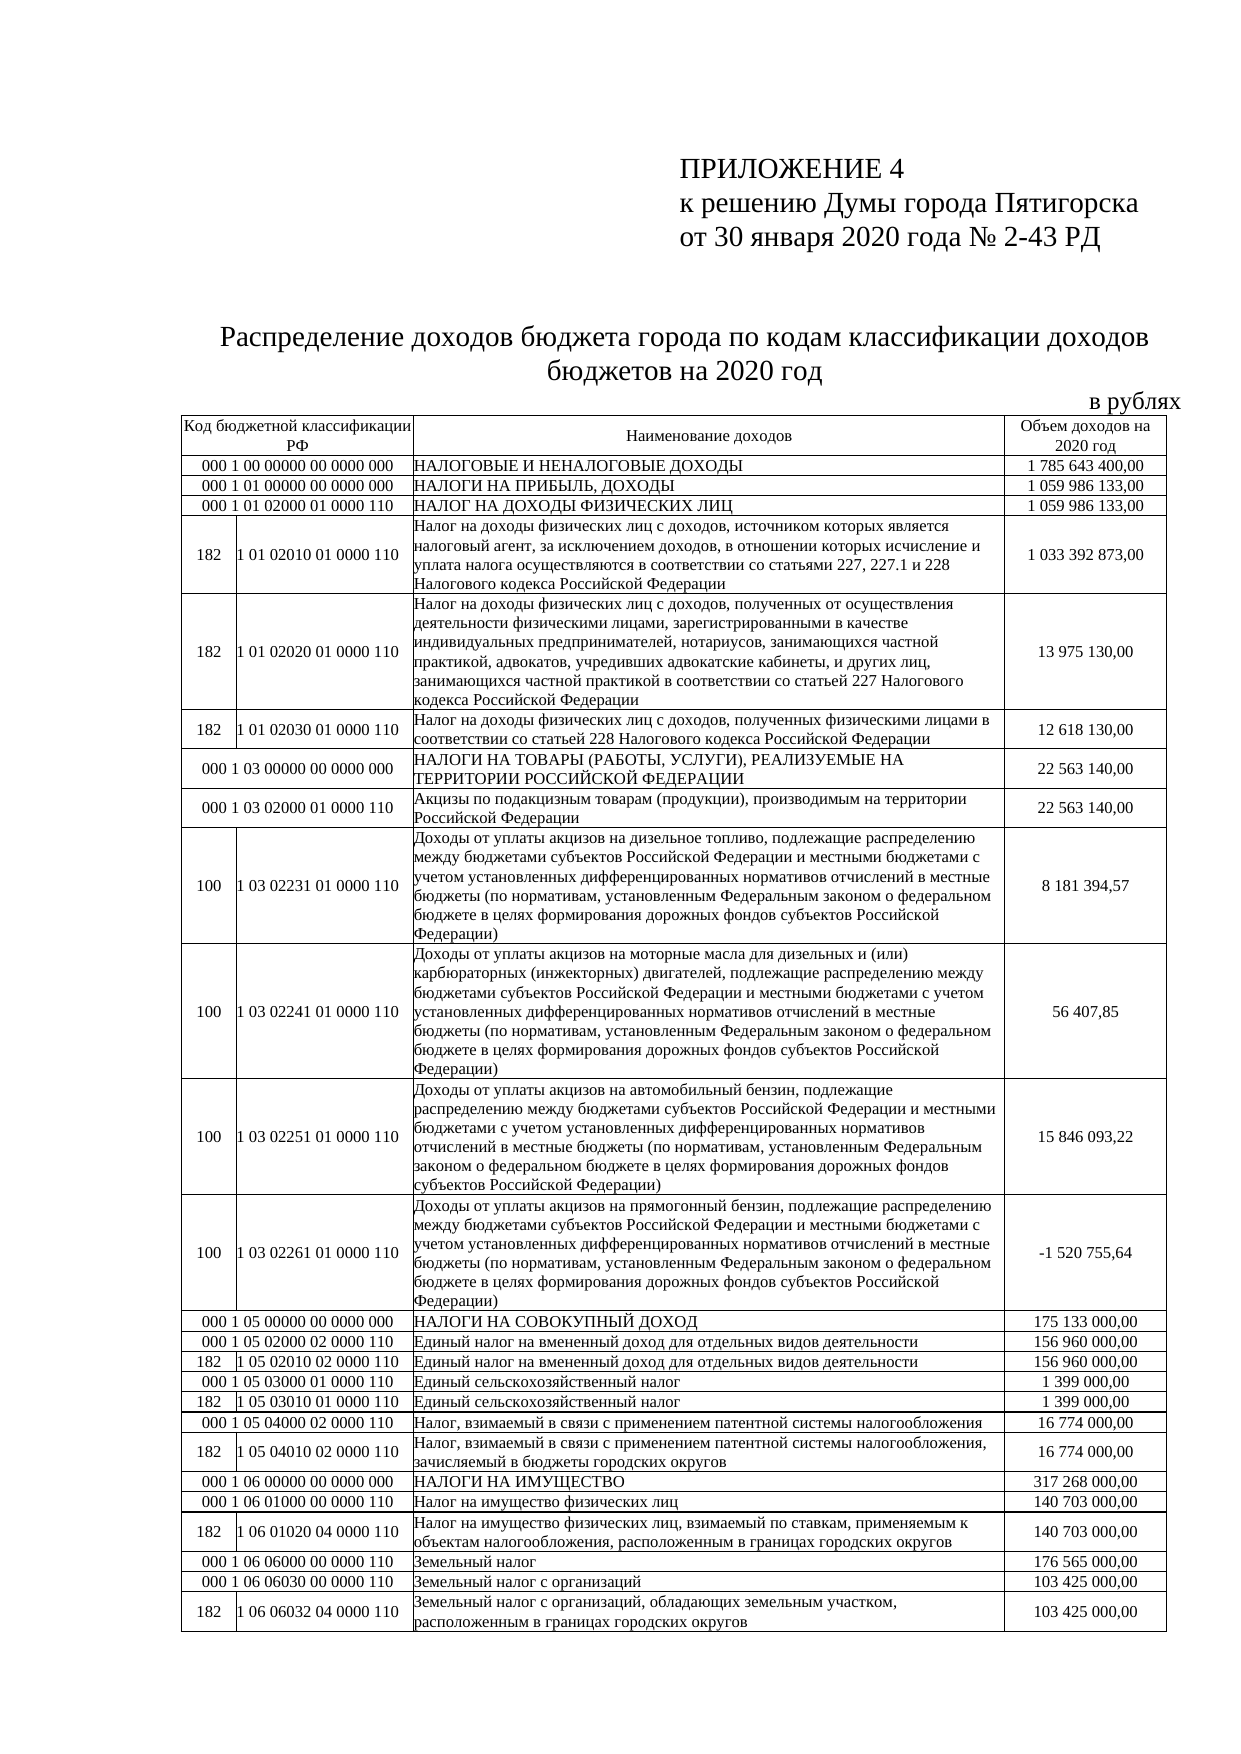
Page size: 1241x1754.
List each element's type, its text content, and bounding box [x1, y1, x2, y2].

table_cell Налог на имущество физических лиц, взимаемый по ставкам, применяемым к объектам налогообложения, расположенным в границах городских округов [414, 1513, 1004, 1551]
table_cell 1 785 643 400,00 [1005, 456, 1166, 475]
text в рублях [188, 386, 1181, 415]
table_cell 000 1 05 04000 02 0000 110 [182, 1413, 413, 1432]
table_cell 1 03 02231 01 0000 110 [237, 828, 413, 943]
table_cell 000 1 03 00000 00 0000 000 [182, 749, 413, 788]
table_cell 1 033 392 873,00 [1005, 516, 1166, 593]
table_cell 1 06 06032 04 0000 110 [237, 1592, 413, 1631]
table_cell Налог на имущество физических лиц [414, 1492, 1004, 1511]
table_cell 16 774 000,00 [1005, 1433, 1166, 1471]
table_cell 1 03 02261 01 0000 110 [237, 1195, 413, 1310]
text Распределение доходов бюджета города по кодам классификации доходов бюджетов на 2020 год [188, 319, 1181, 386]
table_cell 1 05 03010 01 0000 110 [237, 1392, 413, 1411]
table_cell Доходы от уплаты акцизов на моторные масла для дизельных и (или) карбюраторных (инжекторных) двигателей, подлежащие распределению между бюджетами субъектов Российской Федерации и местными бюджетами с учетом установленных дифференцированных нормативов отчислений в местные бюджеты (по нормативам, установленным Федеральным законом о федеральном бюджете в целях формирования дорожных фондов субъектов Российской Федерации) [414, 944, 1004, 1078]
table_cell НАЛОГОВЫЕ И НЕНАЛОГОВЫЕ ДОХОДЫ [414, 456, 1004, 475]
table_cell 000 1 06 06000 00 0000 110 [182, 1552, 413, 1571]
table_cell НАЛОГИ НА ТОВАРЫ (РАБОТЫ, УСЛУГИ), РЕАЛИЗУЕМЫЕ НА ТЕРРИТОРИИ РОССИЙСКОЙ ФЕДЕРАЦИИ [414, 749, 1004, 788]
table_cell 1 059 986 133,00 [1005, 476, 1166, 495]
table_cell 182 [182, 1352, 236, 1371]
table_cell 56 407,85 [1005, 944, 1166, 1078]
table_cell Земельный налог с организаций [414, 1572, 1004, 1591]
table_cell 12 618 130,00 [1005, 710, 1166, 748]
table_cell 182 [182, 1513, 236, 1551]
table_cell Земельный налог [414, 1552, 1004, 1571]
table_cell 000 1 05 02000 02 0000 110 [182, 1332, 413, 1351]
table_cell 175 133 000,00 [1005, 1311, 1166, 1331]
table_cell 176 565 000,00 [1005, 1552, 1166, 1571]
table_cell 1 03 02251 01 0000 110 [237, 1079, 413, 1194]
table_cell 8 181 394,57 [1005, 828, 1166, 943]
table_cell 000 1 03 02000 01 0000 110 [182, 789, 413, 827]
table_cell 13 975 130,00 [1005, 594, 1166, 709]
text ПРИЛОЖЕНИЕ 4 [679, 152, 1181, 185]
table_cell 182 [182, 1392, 236, 1411]
table_cell Налог, взимаемый в связи с применением патентной системы налогообложения, зачисляемый в бюджеты городских округов [414, 1433, 1004, 1471]
table_cell Единый налог на вмененный доход для отдельных видов деятельности [414, 1332, 1004, 1351]
table_cell 22 563 140,00 [1005, 749, 1166, 788]
table_cell 100 [182, 828, 236, 943]
table_cell 1 01 02020 01 0000 110 [237, 594, 413, 709]
table_cell 182 [182, 516, 236, 593]
text от 30 января 2020 года № 2-43 РД [679, 219, 1181, 252]
table_cell 000 1 00 00000 00 0000 000 [182, 456, 413, 475]
table_header Наименование доходов [414, 416, 1004, 454]
table_cell 100 [182, 1079, 236, 1194]
table_cell Налог на доходы физических лиц с доходов, полученных от осуществления деятельности физическими лицами, зарегистрированными в качестве индивидуальных предпринимателей, нотариусов, занимающихся частной практикой, адвокатов, учредивших адвокатские кабинеты, и других лиц, занимающихся частной практикой в соответствии со статьей 227 Налогового кодекса Российской Федерации [414, 594, 1004, 709]
table_cell 100 [182, 944, 236, 1078]
table_cell 182 [182, 710, 236, 748]
table_cell 156 960 000,00 [1005, 1332, 1166, 1351]
table_cell Единый налог на вмененный доход для отдельных видов деятельности [414, 1352, 1004, 1371]
table_cell НАЛОГ НА ДОХОДЫ ФИЗИЧЕСКИХ ЛИЦ [414, 496, 1004, 515]
table_cell 156 960 000,00 [1005, 1352, 1166, 1371]
table_cell Акцизы по подакцизным товарам (продукции), производимым на территории Российской Федерации [414, 789, 1004, 827]
table_cell Доходы от уплаты акцизов на дизельное топливо, подлежащие распределению между бюджетами субъектов Российской Федерации и местными бюджетами с учетом установленных дифференцированных нормативов отчислений в местные бюджеты (по нормативам, установленным Федеральным законом о федеральном бюджете в целях формирования дорожных фондов субъектов Российской Федерации) [414, 828, 1004, 943]
table_cell 000 1 05 00000 00 0000 000 [182, 1311, 413, 1331]
table_cell 1 05 02010 02 0000 110 [237, 1352, 413, 1371]
table_cell Земельный налог с организаций, обладающих земельным участком, расположенным в границах городских округов [414, 1592, 1004, 1631]
table_cell 22 563 140,00 [1005, 789, 1166, 827]
table_cell Единый сельскохозяйственный налог [414, 1372, 1004, 1391]
table_cell НАЛОГИ НА СОВОКУПНЫЙ ДОХОД [414, 1311, 1004, 1331]
table_cell 000 1 06 00000 00 0000 000 [182, 1472, 413, 1491]
table_cell Налог, взимаемый в связи с применением патентной системы налогообложения [414, 1413, 1004, 1432]
table_cell 103 425 000,00 [1005, 1592, 1166, 1631]
table_cell 100 [182, 1195, 236, 1310]
table_cell 1 059 986 133,00 [1005, 496, 1166, 515]
table_cell 1 01 02030 01 0000 110 [237, 710, 413, 748]
table_cell НАЛОГИ НА ИМУЩЕСТВО [414, 1472, 1004, 1491]
table_cell 000 1 01 00000 00 0000 000 [182, 476, 413, 495]
table_cell 1 399 000,00 [1005, 1392, 1166, 1411]
table_cell 182 [182, 1592, 236, 1631]
table_cell 16 774 000,00 [1005, 1413, 1166, 1432]
table_cell Налог на доходы физических лиц с доходов, источником которых является налоговый агент, за исключением доходов, в отношении которых исчисление и уплата налога осуществляются в соответствии со статьями 227, 227.1 и 228 Налогового кодекса Российской Федерации [414, 516, 1004, 593]
table_cell 317 268 000,00 [1005, 1472, 1166, 1491]
table_cell 140 703 000,00 [1005, 1492, 1166, 1511]
table_cell 182 [182, 594, 236, 709]
table_cell -1 520 755,64 [1005, 1195, 1166, 1310]
table_cell 15 846 093,22 [1005, 1079, 1166, 1194]
table_cell 103 425 000,00 [1005, 1572, 1166, 1591]
table_cell 1 06 01020 04 0000 110 [237, 1513, 413, 1551]
table_cell 000 1 05 03000 01 0000 110 [182, 1372, 413, 1391]
table_cell НАЛОГИ НА ПРИБЫЛЬ, ДОХОДЫ [414, 476, 1004, 495]
table_cell Единый сельскохозяйственный налог [414, 1392, 1004, 1411]
table_cell 1 03 02241 01 0000 110 [237, 944, 413, 1078]
table_cell 000 1 01 02000 01 0000 110 [182, 496, 413, 515]
table_cell 1 399 000,00 [1005, 1372, 1166, 1391]
table_cell 182 [182, 1433, 236, 1471]
table_cell Доходы от уплаты акцизов на прямогонный бензин, подлежащие распределению между бюджетами субъектов Российской Федерации и местными бюджетами с учетом установленных дифференцированных нормативов отчислений в местные бюджеты (по нормативам, установленным Федеральным законом о федеральном бюджете в целях формирования дорожных фондов субъектов Российской Федерации) [414, 1195, 1004, 1310]
text к решению Думы города Пятигорска [679, 185, 1181, 219]
table_cell 140 703 000,00 [1005, 1513, 1166, 1551]
table_cell 1 01 02010 01 0000 110 [237, 516, 413, 593]
table_header Объем доходов на 2020 год [1005, 416, 1166, 454]
table_cell Доходы от уплаты акцизов на автомобильный бензин, подлежащие распределению между бюджетами субъектов Российской Федерации и местными бюджетами с учетом установленных дифференцированных нормативов отчислений в местные бюджеты (по нормативам, установленным Федеральным законом о федеральном бюджете в целях формирования дорожных фондов субъектов Российской Федерации) [414, 1079, 1004, 1194]
table_cell 1 05 04010 02 0000 110 [237, 1433, 413, 1471]
table_cell 000 1 06 01000 00 0000 110 [182, 1492, 413, 1511]
table_cell Налог на доходы физических лиц с доходов, полученных физическими лицами в соответствии со статьей 228 Налогового кодекса Российской Федерации [414, 710, 1004, 748]
table_cell 000 1 06 06030 00 0000 110 [182, 1572, 413, 1591]
table_header Код бюджетной классификации РФ [182, 416, 413, 454]
